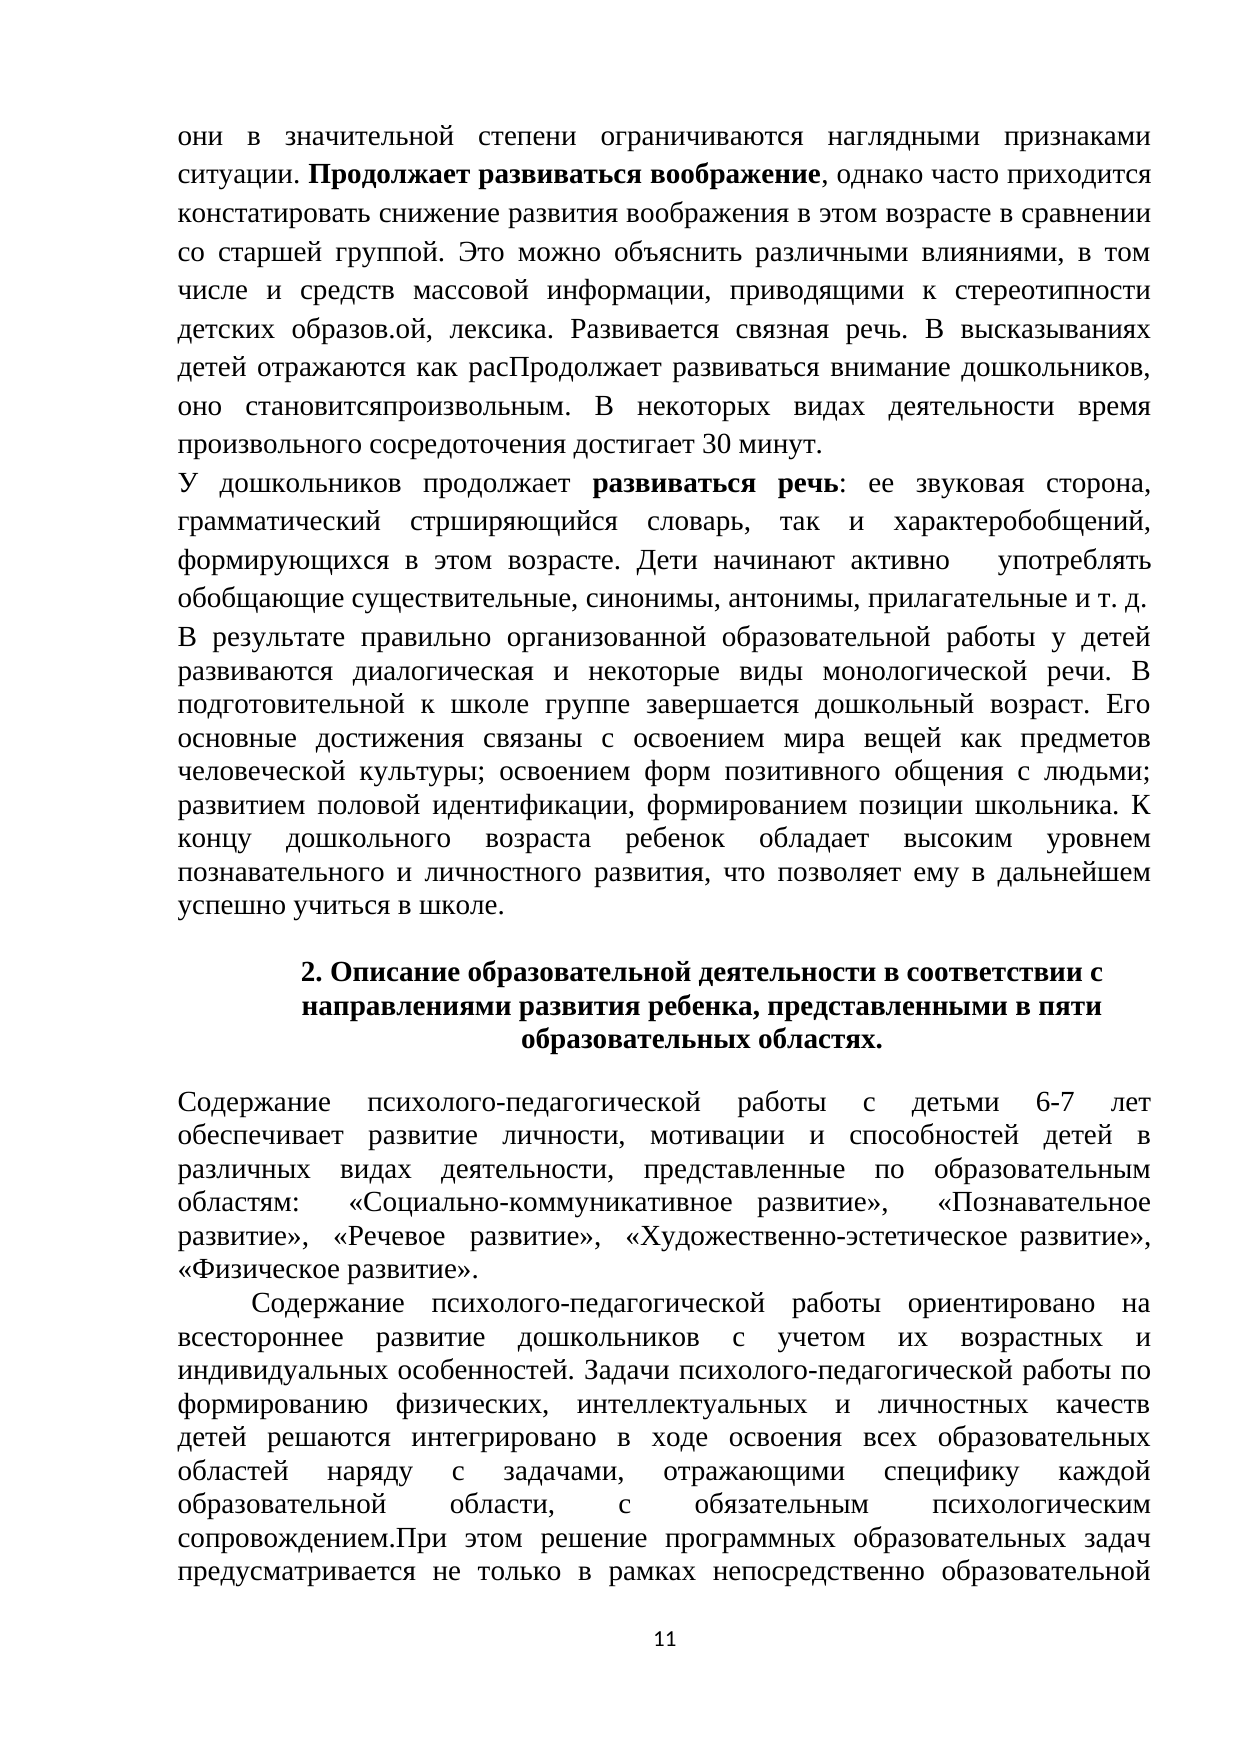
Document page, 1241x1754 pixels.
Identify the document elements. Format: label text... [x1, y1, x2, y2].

text У дошкольников продолжает развиваться речь: ее звуковая сторона, грамматический стрширяющийся словарь, так и характеробобщений, формирующихся в этом возрасте. Дети начинают активно употреблять обобщающие существительные, синонимы, антонимы, прилагательные и т. д. [177, 465, 1152, 614]
text В результате правильно организованной образовательной работы у детей развиваются диалогическая и некоторые виды монологической речи. В подготовительной к школе группе завершается дошкольный возраст. Его основные достижения связаны с освоением мира вещей как предметов человеческой культуры; освоением форм позитивного общения с людьми; развитием половой идентификации, формированием позиции школьника. К концу дошкольного возраста ребенок обладает высоким уровнем познавательного и личностного развития, что позволяет ему в дальнейшем успешно учиться в школе. [177, 619, 1152, 921]
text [177, 118, 1152, 460]
text 2. Описание образовательной деятельности в соответствии с направлениями развития ребенка, представленными в пяти образовательных областях. [252, 954, 1152, 1055]
text Содержание психолого-педагогической работы с детьми 6-7 лет обеспечивает развитие личности, мотивации и способностей детей в различных видах деятельности, представленные по образовательным областям: «Социально-коммуникативное развитие», «Познавательное развитие», «Речевое развитие», «Художественно-эстетическое развитие», «Физическое развитие». [177, 1084, 1152, 1285]
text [177, 1285, 1152, 1587]
